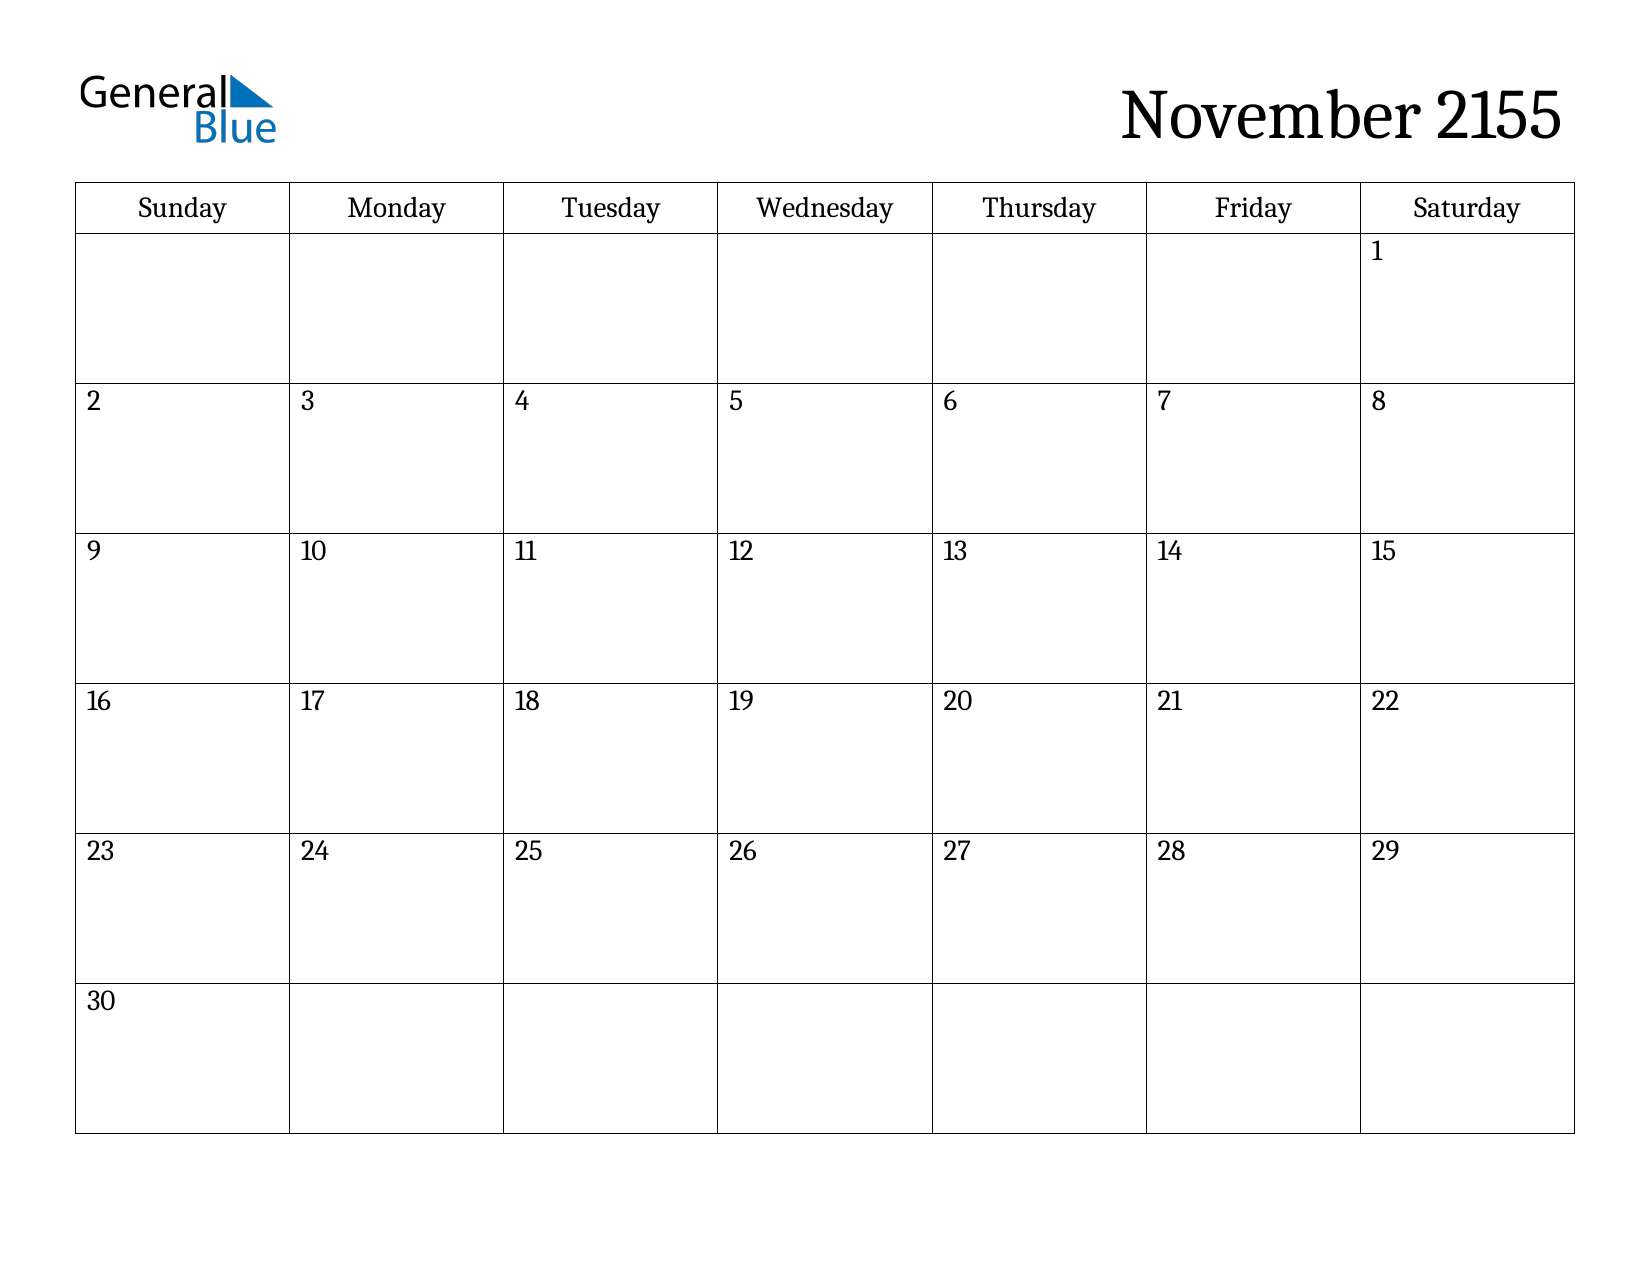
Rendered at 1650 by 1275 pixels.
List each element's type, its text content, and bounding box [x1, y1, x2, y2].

table_cell [504, 234, 717, 267]
table_cell [1361, 567, 1574, 683]
table_cell 12 [718, 534, 932, 567]
table_cell [1147, 567, 1360, 683]
table_cell [933, 984, 1146, 1017]
table_cell 24 [290, 834, 503, 867]
table_cell 15 [1361, 534, 1574, 567]
table_cell [504, 567, 717, 683]
table_cell Tuesday [504, 183, 717, 233]
table_cell [1361, 868, 1574, 983]
table_cell 26 [718, 834, 932, 867]
table_cell [933, 267, 1146, 383]
table_cell 5 [718, 384, 932, 417]
table_cell [290, 984, 503, 1017]
table_cell [290, 717, 503, 833]
table_cell [504, 267, 717, 383]
table_cell [718, 984, 932, 1017]
table_cell 1 [1361, 234, 1574, 267]
table_cell [504, 717, 717, 833]
table_cell [504, 984, 717, 1017]
table_cell 4 [504, 384, 717, 417]
table_cell [933, 868, 1146, 983]
table_cell 14 [1147, 534, 1360, 567]
table_cell 20 [933, 684, 1146, 717]
table_cell [76, 417, 289, 533]
table_cell 19 [718, 684, 932, 717]
table_cell Thursday [933, 183, 1146, 233]
table_cell 22 [1361, 684, 1574, 717]
table_cell [76, 267, 289, 383]
table_cell 25 [504, 834, 717, 867]
table_cell [76, 868, 289, 983]
table_header [76, 75, 503, 182]
table_cell 9 [76, 534, 289, 567]
table_cell 18 [504, 684, 717, 717]
table_cell [718, 267, 932, 383]
table_cell 11 [504, 534, 717, 567]
table_cell [933, 567, 1146, 683]
table_cell 3 [290, 384, 503, 417]
table_cell [1147, 234, 1360, 267]
table_cell [504, 1018, 717, 1133]
table_cell 10 [290, 534, 503, 567]
table_cell [1147, 984, 1360, 1017]
table_cell 27 [933, 834, 1146, 867]
table_cell [1147, 1018, 1360, 1133]
table_cell [76, 234, 289, 267]
table_cell 30 [76, 984, 289, 1017]
table_cell [290, 417, 503, 533]
table_cell [933, 717, 1146, 833]
table_header November 2155 [504, 75, 1574, 182]
table_cell [718, 234, 932, 267]
table_cell [290, 567, 503, 683]
table_cell [1147, 717, 1360, 833]
table_cell 7 [1147, 384, 1360, 417]
table_cell Wednesday [718, 183, 932, 233]
table_cell 6 [933, 384, 1146, 417]
table_cell [718, 417, 932, 533]
table_cell [1361, 417, 1574, 533]
picture [80, 75, 276, 143]
table_cell Friday [1147, 183, 1360, 233]
table_cell [76, 717, 289, 833]
table_cell [290, 267, 503, 383]
table_cell 8 [1361, 384, 1574, 417]
table_cell [1147, 868, 1360, 983]
table_cell [290, 1018, 503, 1133]
table_cell [290, 234, 503, 267]
table_cell [718, 717, 932, 833]
table_cell 13 [933, 534, 1146, 567]
table_cell [1147, 267, 1360, 383]
table_cell Saturday [1361, 183, 1574, 233]
table_cell Sunday [76, 183, 289, 233]
table_cell [504, 417, 717, 533]
table_cell 21 [1147, 684, 1360, 717]
table_cell 17 [290, 684, 503, 717]
table_cell [504, 868, 717, 983]
table_cell [1361, 717, 1574, 833]
table_cell [933, 234, 1146, 267]
table_cell [1147, 417, 1360, 533]
table_cell [1361, 267, 1574, 383]
table_cell [1361, 1018, 1574, 1133]
table_cell 2 [76, 384, 289, 417]
table_cell [933, 1018, 1146, 1133]
table_cell [718, 1018, 932, 1133]
table_cell [933, 417, 1146, 533]
table_cell [718, 868, 932, 983]
table_cell 16 [76, 684, 289, 717]
table_cell [76, 1018, 289, 1133]
table_cell 28 [1147, 834, 1360, 867]
table_cell [76, 567, 289, 683]
table_cell [290, 868, 503, 983]
table_cell Monday [290, 183, 503, 233]
table_cell 23 [76, 834, 289, 867]
table_cell [718, 567, 932, 683]
table_cell 29 [1361, 834, 1574, 867]
table_cell [1361, 984, 1574, 1017]
